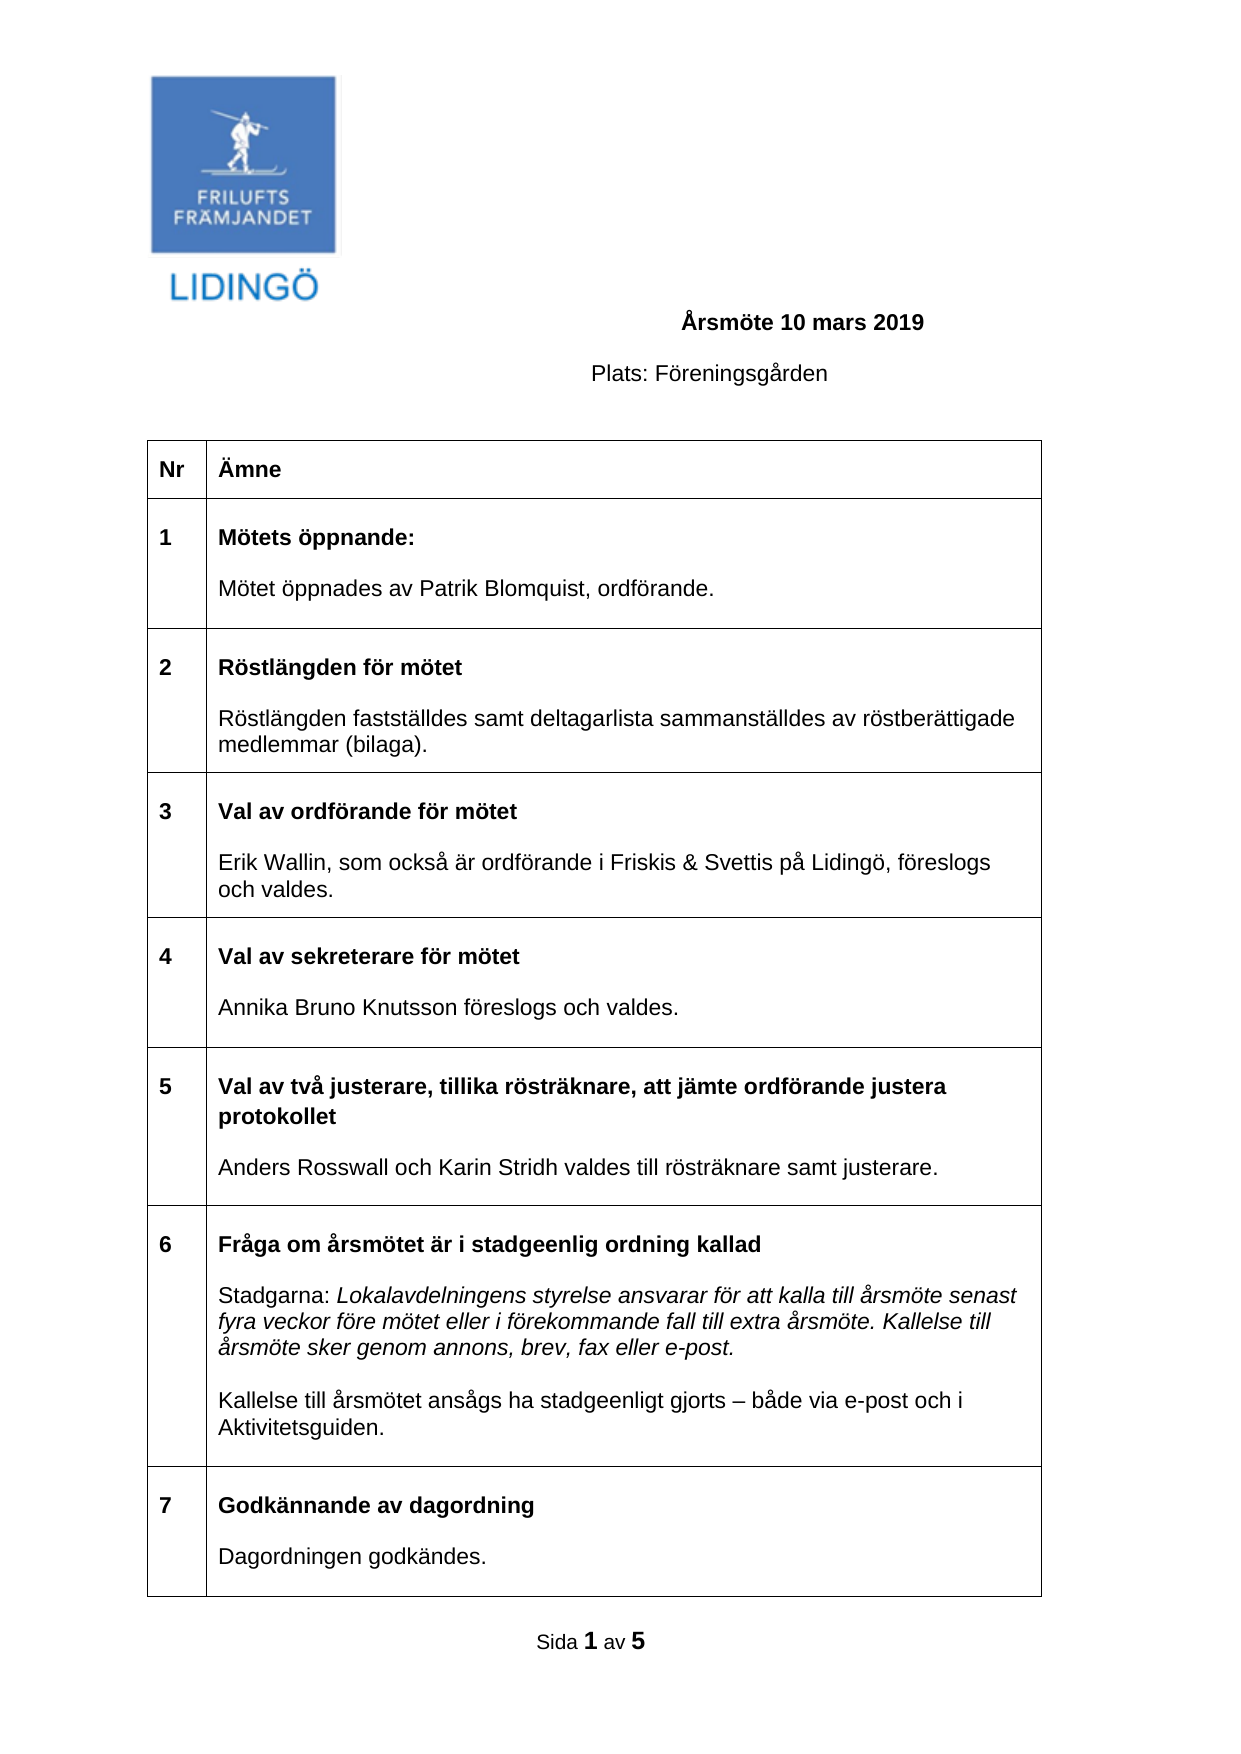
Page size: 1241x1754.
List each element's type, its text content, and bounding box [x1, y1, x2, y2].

table_cell Röstlängden för mötet Röstlängden fastställdes samt deltagarlista sammanställdes av röstberättigade medlemmar (bilaga). [207, 629, 1041, 772]
table_cell 1 [148, 499, 206, 627]
table_cell Godkännande av dagordning Dagordningen godkändes. [207, 1467, 1041, 1596]
table_cell Fråga om årsmötet är i stadgeenlig ordning kallad Stadgarna: Lokalavdelningens styrelse ansvarar för att kalla till årsmöte senast fyra veckor före mötet eller i förekommande fall till extra årsmöte. Kallelse till årsmöte sker genom annons, brev, fax eller e-post. Kallelse till årsmötet ansågs ha stadgeenligt gjorts – både via e-post och i Aktivitetsguiden. [207, 1206, 1041, 1466]
table_cell Val av två justerare, tillika rösträknare, att jämte ordförande justera protokollet Anders Rosswall och Karin Stridh valdes till rösträknare samt justerare. [207, 1048, 1041, 1204]
table_cell 3 [148, 773, 206, 917]
table_header Ämne [207, 441, 1041, 498]
table_cell 4 [148, 918, 206, 1047]
picture [147, 75, 343, 331]
table_cell 7 [148, 1467, 206, 1596]
table_header Nr [148, 441, 206, 498]
table_cell 2 [148, 629, 206, 772]
table_cell 6 [148, 1206, 206, 1466]
table_cell 5 [148, 1048, 206, 1204]
table_cell Mötets öppnande: Mötet öppnades av Patrik Blomquist, ordförande. [207, 499, 1041, 627]
table_cell Val av ordförande för mötet Erik Wallin, som också är ordförande i Friskis & Svettis på Lidingö, föreslogs och valdes. [207, 773, 1041, 917]
table_cell Val av sekreterare för mötet Annika Bruno Knutsson föreslogs och valdes. [207, 918, 1041, 1047]
